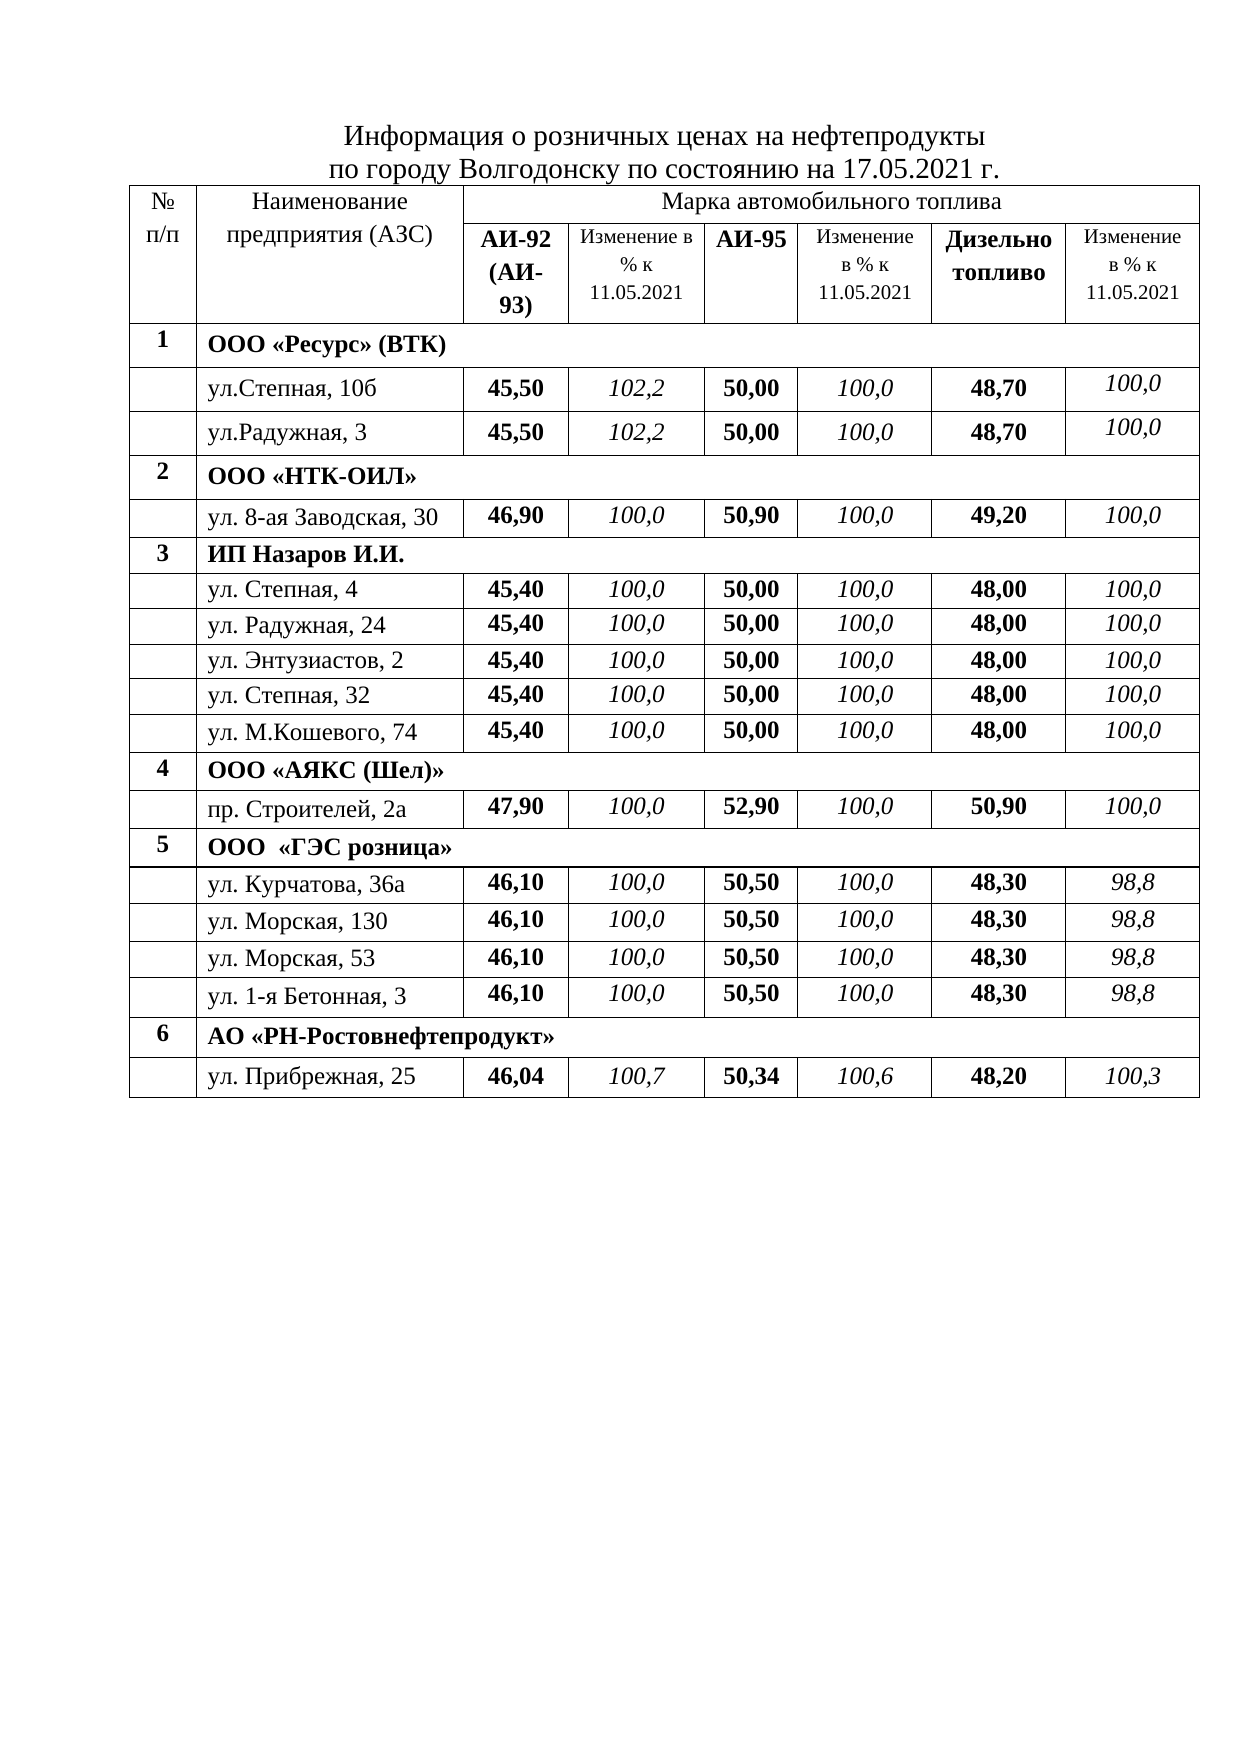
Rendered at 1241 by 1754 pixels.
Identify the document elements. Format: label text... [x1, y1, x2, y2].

table_header № п/п [130, 186, 196, 323]
table_cell 50,00 [705, 715, 797, 752]
table_cell 100,0 [569, 868, 704, 903]
table_cell 50,00 [705, 645, 797, 678]
table_cell [130, 609, 196, 644]
table_cell 50,50 [705, 868, 797, 903]
table_cell 100,0 [569, 679, 704, 714]
table_cell 2 [130, 456, 196, 499]
table_cell 45,40 [464, 679, 568, 714]
table_cell 48,00 [932, 609, 1065, 644]
table_cell 98,8 [1066, 868, 1199, 903]
table_cell 100,0 [569, 609, 704, 644]
table_cell 45,40 [464, 715, 568, 752]
table_cell 100,0 [1066, 645, 1199, 678]
table_cell ул. Степная, 32 [197, 679, 463, 714]
table_cell 100,3 [1066, 1058, 1199, 1097]
table_cell 100,0 [569, 500, 704, 537]
table_cell ИП Назаров И.И. [197, 538, 1199, 573]
table_cell 98,8 [1066, 942, 1199, 977]
table_cell 50,50 [705, 978, 797, 1017]
table_cell 100,0 [569, 978, 704, 1017]
table_cell 100,0 [798, 368, 931, 411]
table_cell ул.Степная, 10б [197, 368, 463, 411]
table_cell ул. М.Кошевого, 74 [197, 715, 463, 752]
table_cell 100,7 [569, 1058, 704, 1097]
table_cell 100,6 [798, 1058, 931, 1097]
table_header Марка автомобильного топлива [464, 186, 1199, 223]
table_cell 50,90 [932, 791, 1065, 828]
table_cell Дизельно топливо [932, 224, 1065, 323]
table_cell 100,0 [798, 412, 931, 455]
table_cell 100,0 [798, 904, 931, 941]
table_cell 100,0 [1066, 609, 1199, 644]
table_cell 4 [130, 753, 196, 790]
table_cell АИ-95 [705, 224, 797, 323]
table_cell 100,0 [1066, 679, 1199, 714]
table_cell 100,0 [569, 904, 704, 941]
table_cell ул. Прибрежная, 25 [197, 1058, 463, 1097]
table_cell 48,70 [932, 412, 1065, 455]
table_cell АО «РН-Ростовнефтепродукт» [197, 1018, 1199, 1057]
table_cell [130, 904, 196, 941]
table_cell 100,0 [798, 978, 931, 1017]
table_cell 45,40 [464, 645, 568, 678]
table_cell 46,90 [464, 500, 568, 537]
table_cell [130, 574, 196, 607]
table_cell Изменение в % к 11.05.2021 [798, 224, 931, 323]
table_cell [130, 500, 196, 537]
table_cell 45,50 [464, 368, 568, 411]
table_cell 100,0 [569, 574, 704, 607]
table_cell 47,90 [464, 791, 568, 828]
table_cell 102,2 [569, 412, 704, 455]
table_cell Изменение в % к 11.05.2021 [1066, 224, 1199, 323]
table_cell 49,20 [932, 500, 1065, 537]
table_cell 48,30 [932, 942, 1065, 977]
table_cell 100,0 [798, 574, 931, 607]
table_cell [130, 868, 196, 903]
table_header Наименование предприятия (АЗС) [197, 186, 463, 323]
text Информация о розничных ценах на нефтепродукты [177, 118, 1152, 152]
table_cell 50,00 [705, 574, 797, 607]
table_cell 48,30 [932, 868, 1065, 903]
table_cell 50,50 [705, 904, 797, 941]
table_cell [130, 1058, 196, 1097]
table_cell 48,30 [932, 978, 1065, 1017]
table_cell 50,00 [705, 412, 797, 455]
table_cell 6 [130, 1018, 196, 1057]
table_cell 52,90 [705, 791, 797, 828]
table_cell 100,0 [1066, 791, 1199, 828]
table_cell 46,04 [464, 1058, 568, 1097]
table_cell 100,0 [569, 715, 704, 752]
table_cell 46,10 [464, 942, 568, 977]
table_cell ул. Морская, 53 [197, 942, 463, 977]
table_cell ул. Энтузиастов, 2 [197, 645, 463, 678]
table_cell 46,10 [464, 904, 568, 941]
table_cell [130, 942, 196, 977]
table_cell 48,00 [932, 715, 1065, 752]
table_cell 50,00 [705, 679, 797, 714]
table_cell 46,10 [464, 868, 568, 903]
table_cell [130, 791, 196, 828]
table_cell 1 [130, 324, 196, 367]
table_cell [130, 679, 196, 714]
table_cell ул. Морская, 130 [197, 904, 463, 941]
table_cell 100,0 [1066, 412, 1199, 455]
table_cell 100,0 [798, 645, 931, 678]
table_cell ООО «АЯКС (Шел)» [197, 753, 1199, 790]
table_cell 100,0 [798, 609, 931, 644]
table_cell 50,90 [705, 500, 797, 537]
table_cell 48,00 [932, 645, 1065, 678]
table_cell ул. Радужная, 24 [197, 609, 463, 644]
table_cell 102,2 [569, 368, 704, 411]
text по городу Волгодонску по состоянию на 17.05.2021 г. [177, 152, 1152, 185]
table_cell 48,00 [932, 574, 1065, 607]
table_cell 100,0 [798, 500, 931, 537]
table_cell 48,30 [932, 904, 1065, 941]
table_cell 100,0 [798, 942, 931, 977]
table_cell 100,0 [1066, 715, 1199, 752]
table_cell ООО «НТК-ОИЛ» [197, 456, 1199, 499]
table_cell [130, 645, 196, 678]
table_cell ул.Радужная, 3 [197, 412, 463, 455]
table_cell 98,8 [1066, 978, 1199, 1017]
table_cell [130, 412, 196, 455]
table_cell 50,00 [705, 368, 797, 411]
table_cell [130, 368, 196, 411]
table_cell 100,0 [569, 791, 704, 828]
table_cell [130, 715, 196, 752]
table_cell ООО «Ресурс» (ВТК) [197, 324, 1199, 367]
table_cell 46,10 [464, 978, 568, 1017]
table_cell 100,0 [798, 791, 931, 828]
table_cell 48,00 [932, 679, 1065, 714]
table_cell 48,20 [932, 1058, 1065, 1097]
table_cell Изменение в % к 11.05.2021 [569, 224, 704, 323]
table_cell 100,0 [1066, 368, 1199, 411]
table_cell 45,50 [464, 412, 568, 455]
table_cell 100,0 [569, 645, 704, 678]
table_cell 100,0 [798, 679, 931, 714]
table_cell 50,50 [705, 942, 797, 977]
table_cell ул. 1-я Бетонная, 3 [197, 978, 463, 1017]
table_cell ул. Степная, 4 [197, 574, 463, 607]
table_cell 98,8 [1066, 904, 1199, 941]
table_cell 100,0 [798, 715, 931, 752]
table_cell 45,40 [464, 609, 568, 644]
table_cell 48,70 [932, 368, 1065, 411]
table_cell 100,0 [569, 942, 704, 977]
table_cell 45,40 [464, 574, 568, 607]
table_cell 3 [130, 538, 196, 573]
table_cell 100,0 [1066, 500, 1199, 537]
table_cell 100,0 [1066, 574, 1199, 607]
table_cell пр. Строителей, 2а [197, 791, 463, 828]
table_cell ООО «ГЭС розница» [197, 829, 1199, 866]
table_cell АИ-92 (АИ-93) [464, 224, 568, 323]
table_cell 100,0 [798, 868, 931, 903]
table_cell 5 [130, 829, 196, 866]
table_cell ул. Курчатова, 36а [197, 868, 463, 903]
table_cell 50,34 [705, 1058, 797, 1097]
table_cell [130, 978, 196, 1017]
table_cell ул. 8-ая Заводская, 30 [197, 500, 463, 537]
table_cell 50,00 [705, 609, 797, 644]
